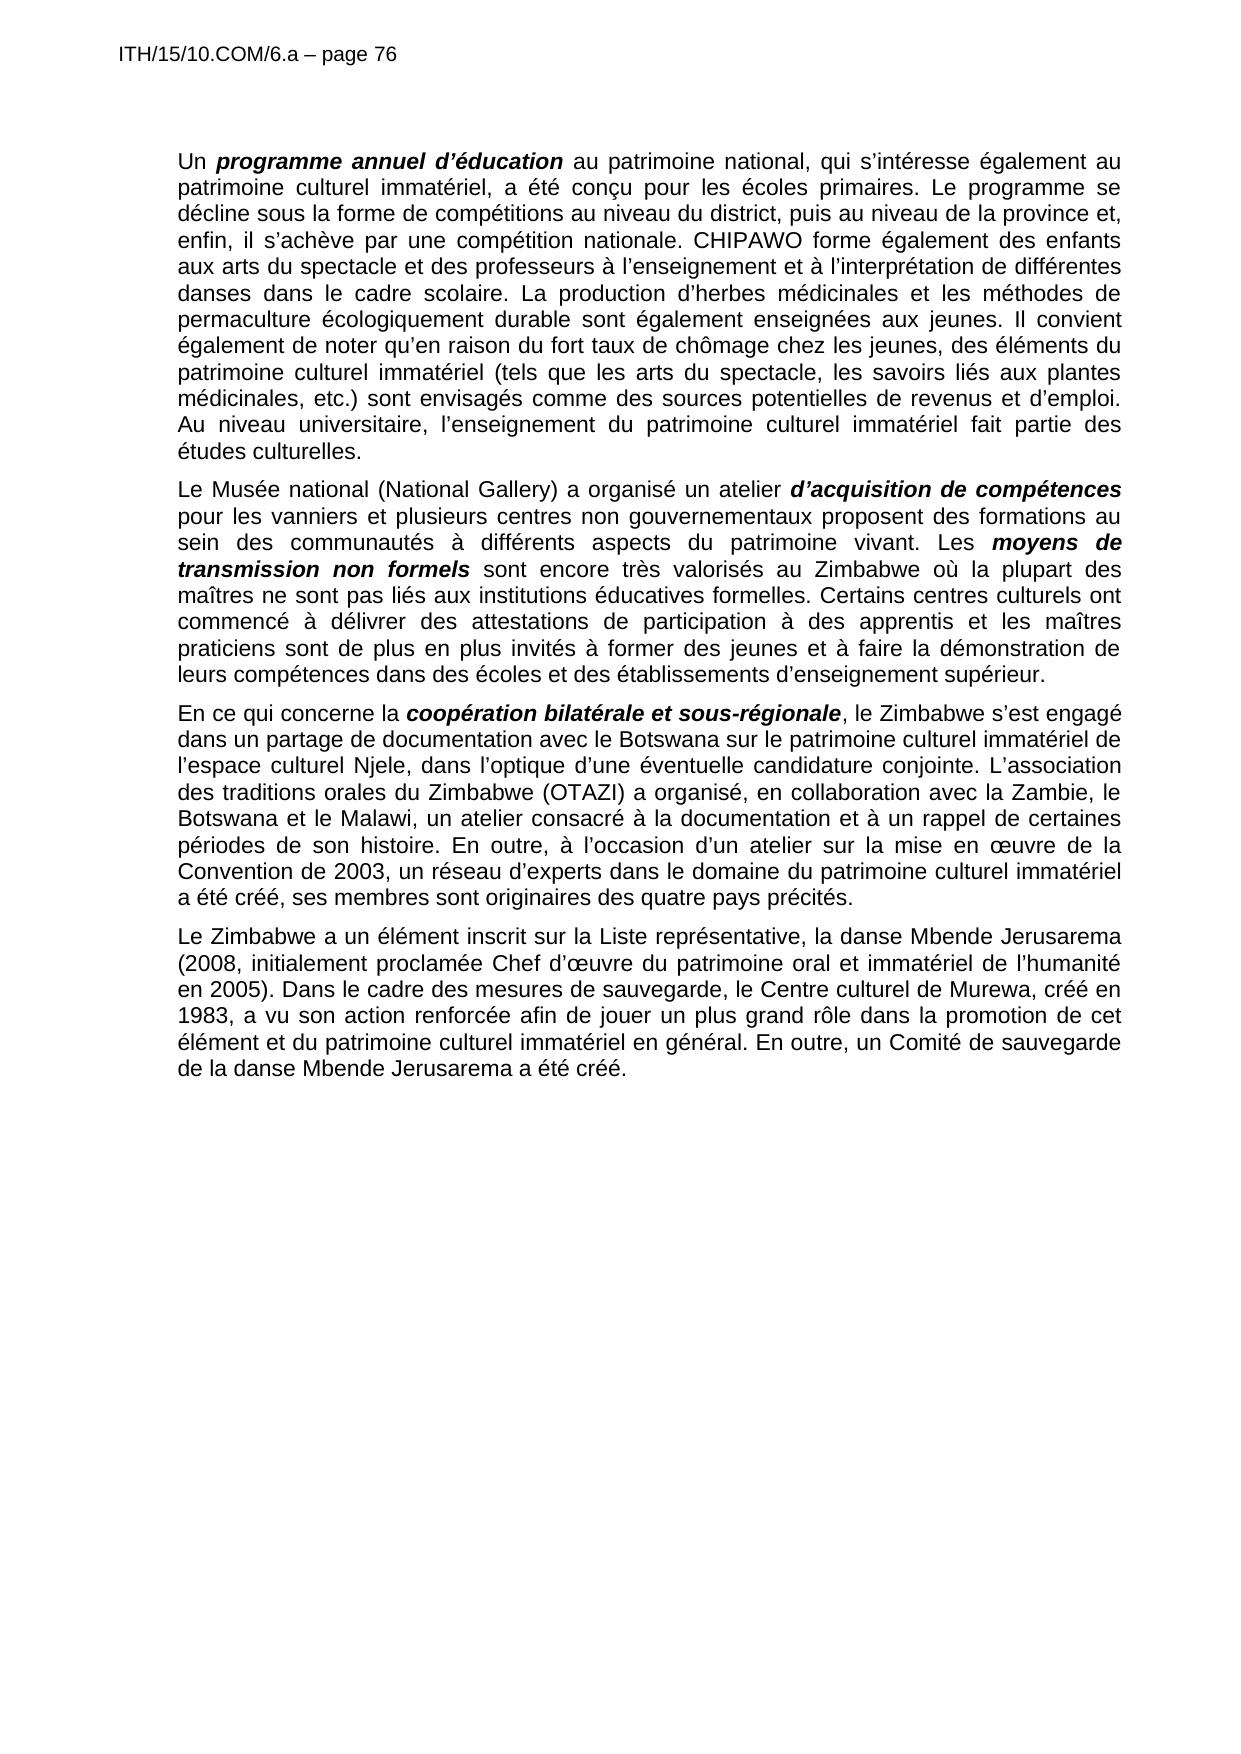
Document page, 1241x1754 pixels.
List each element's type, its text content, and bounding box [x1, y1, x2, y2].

text En ce qui concerne la coopération bilatérale et sous-régionale, le Zimbabwe s’est engagé dans un partage de documentation avec le Botswana sur le patrimoine culturel immatériel de l’espace culturel Njele, dans l’optique d’une éventuelle candidature conjointe. L’association des traditions orales du Zimbabwe (OTAZI) a organisé, en collaboration avec la Zambie, le Botswana et le Malawi, un atelier consacré à la documentation et à un rappel de certaines périodes de son histoire. En outre, à l’occasion d’un atelier sur la mise en œuvre de la Convention de 2003, un réseau d’experts dans le domaine du patrimoine culturel immatériel a été créé, ses membres sont originaires des quatre pays précités. [177, 700, 1122, 911]
text Le Musée national (National Gallery) a organisé un atelier d’acquisition de compétences pour les vanniers et plusieurs centres non gouvernementaux proposent des formations au sein des communautés à différents aspects du patrimoine vivant. Les moyens de transmission non formels sont encore très valorisés au Zimbabwe où la plupart des maîtres ne sont pas liés aux institutions éducatives formelles. Certains centres culturels ont commencé à délivrer des attestations de participation à des apprentis et les maîtres praticiens sont de plus en plus invités à former des jeunes et à faire la démonstration de leurs compétences dans des écoles et des établissements d’enseignement supérieur. [177, 476, 1122, 687]
text Un programme annuel d’éducation au patrimoine national, qui s’intéresse également au patrimoine culturel immatériel, a été conçu pour les écoles primaires. Le programme se décline sous la forme de compétitions au niveau du district, puis au niveau de la province et, enfin, il s’achève par une compétition nationale. CHIPAWO forme également des enfants aux arts du spectacle et des professeurs à l’enseignement et à l’interprétation de différentes danses dans le cadre scolaire. La production d’herbes médicinales et les méthodes de permaculture écologiquement durable sont également enseignées aux jeunes. Il convient également de noter qu’en raison du fort taux de chômage chez les jeunes, des éléments du patrimoine culturel immatériel (tels que les arts du spectacle, les savoirs liés aux plantes médicinales, etc.) sont envisagés comme des sources potentielles de revenus et d’emploi. Au niveau universitaire, l’enseignement du patrimoine culturel immatériel fait partie des études culturelles. [177, 148, 1122, 464]
text Le Zimbabwe a un élément inscrit sur la Liste représentative, la danse Mbende Jerusarema (2008, initialement proclamée Chef d’œuvre du patrimoine oral et immatériel de l’humanité en 2005). Dans le cadre des mesures de sauvegarde, le Centre culturel de Murewa, créé en 1983, a vu son action renforcée afin de jouer un plus grand rôle dans la promotion de cet élément et du patrimoine culturel immatériel en général. En outre, un Comité de sauvegarde de la danse Mbende Jerusarema a été créé. [177, 923, 1122, 1081]
